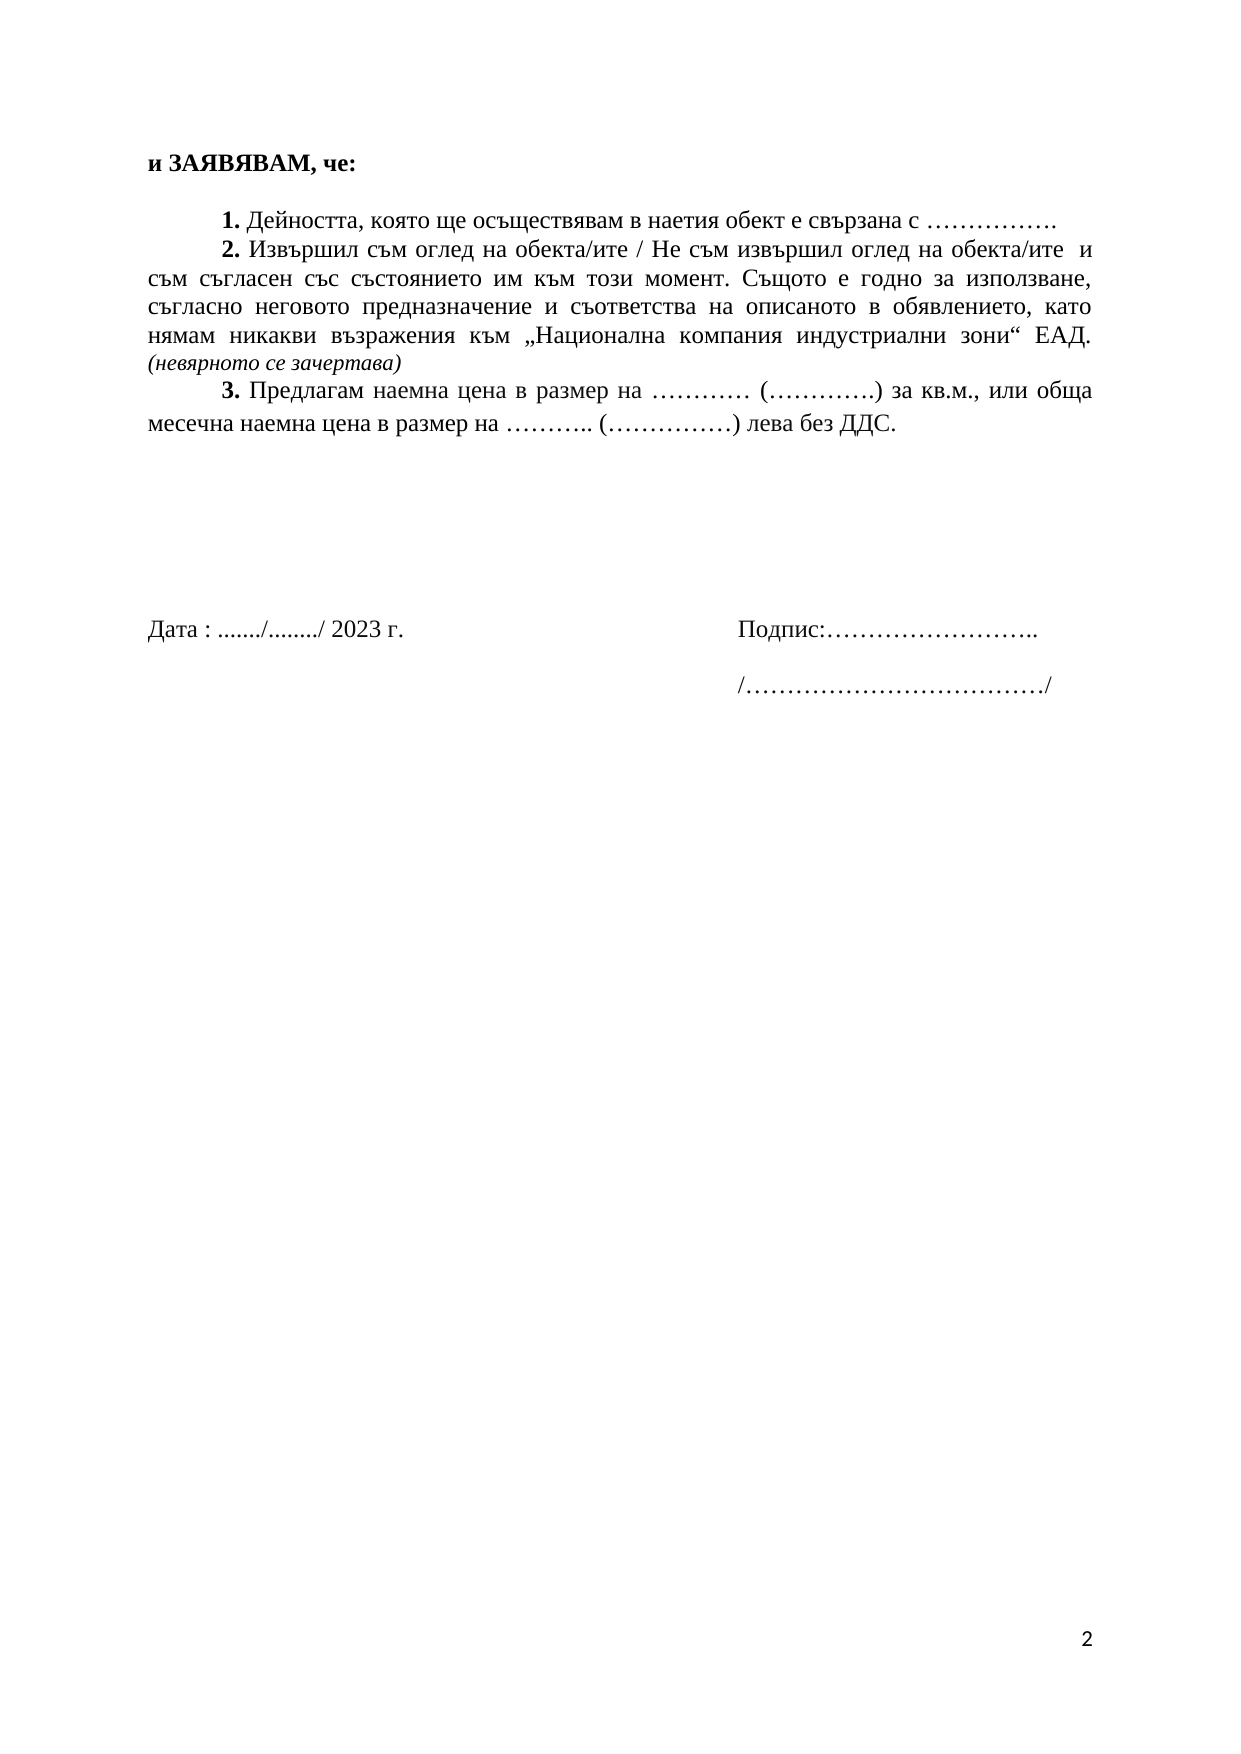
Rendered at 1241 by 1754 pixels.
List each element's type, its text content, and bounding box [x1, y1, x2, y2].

text 2. Извършил съм оглед на обекта/ите / Не съм извършил оглед на обекта/ите и съм съгласен със състоянието им към този момент. Същото е годно за използване, съгласно неговото предназначение и съответства на описаното в обявлението, като нямам никакви възражения към „Национална компания индустриални зони“ ЕАД. (невярното се зачертава) [148, 234, 1093, 375]
text 1. Дейността, която ще осъществявам в наетия обект е свързана с ……………. [148, 205, 1093, 234]
text и ЗАЯВЯВАМ, че: [148, 148, 1093, 176]
text 3. Предлагам наемна цена в размер на ………… (………….) за кв.м., или обща месечна наемна цена в размер на ……….. (……………) лева без ДДС. [148, 375, 1093, 437]
text Дата : ......./......../ 2023 г. Подпис:…………………….. [148, 614, 1092, 642]
text /………………………………/ [738, 671, 1092, 728]
